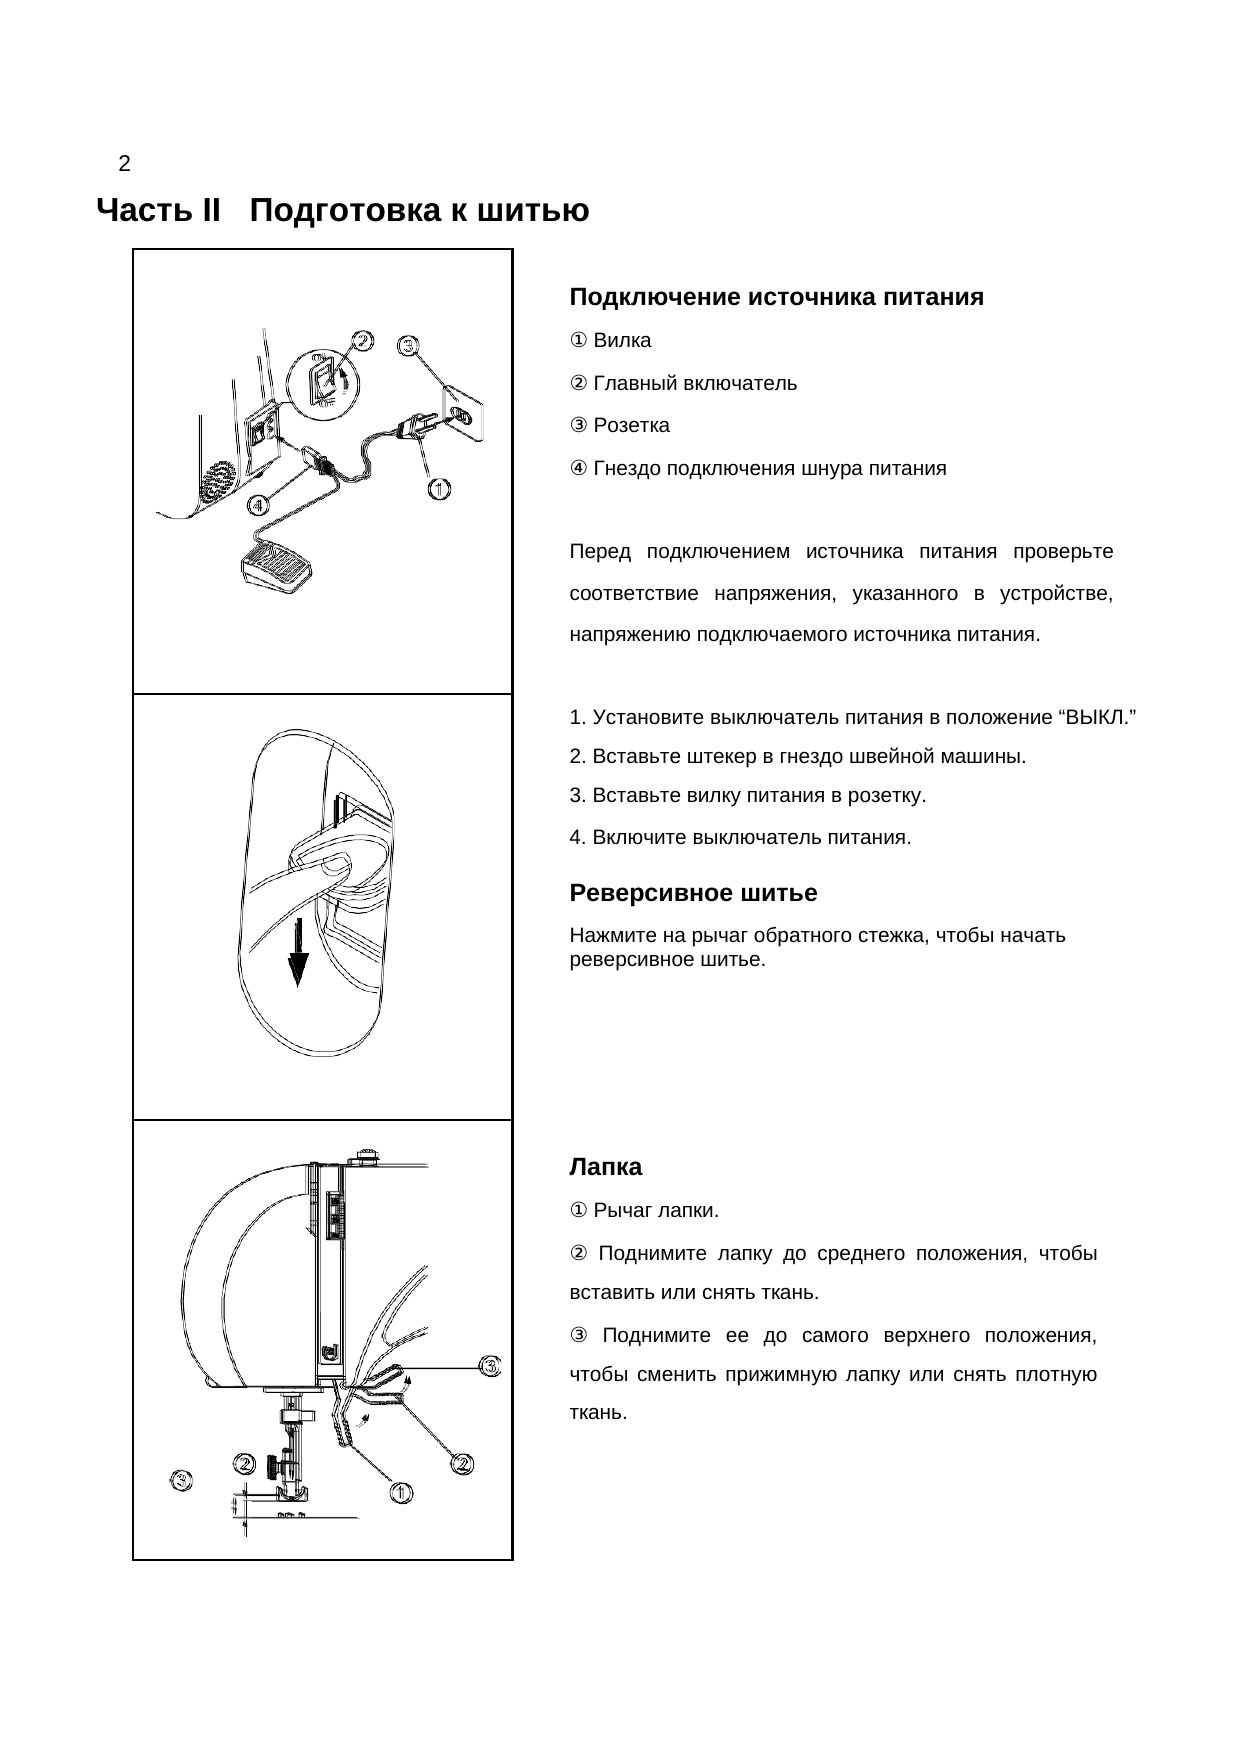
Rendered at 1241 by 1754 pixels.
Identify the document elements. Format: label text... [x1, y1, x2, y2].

text ① Вилка [569, 325, 1151, 354]
text Нажмите на рычаг обратного стежка, чтобы начать реверсивное шитье. [569, 923, 1151, 971]
picture [155, 328, 484, 594]
text ③ Розетка [569, 410, 1151, 439]
picture [169, 1149, 502, 1537]
subtitle Часть II Подготовка к шитью [96, 190, 1151, 229]
subtitle Лапка [569, 1152, 1151, 1180]
text ① Рычаг лапки. [569, 1195, 1151, 1224]
text ② Поднимите лапку до среднего положения, чтобы вставить или снять ткань. [569, 1238, 1098, 1304]
subtitle Реверсивное шитье [569, 878, 1151, 906]
list Вставьте вилку питания в розетку. [569, 783, 1151, 807]
list Вставьте штекер в гнездо швейной машины. [569, 744, 1151, 768]
text Перед подключением источника питания проверьте соответствие напряжения, указанного в устройстве, напряжению подключаемого источника питания. [569, 539, 1114, 646]
text ② Главный включатель [569, 368, 1151, 396]
text ③ Поднимите ее до самого верхнего положения, чтобы сменить прижимную лапку или снять плотную ткань. [569, 1320, 1098, 1424]
list Включите выключатель питания. [569, 824, 1151, 848]
list Установите выключатель питания в положение “ВЫКЛ.” [569, 704, 1151, 728]
subtitle Подключение источника питания [569, 282, 1151, 311]
text ④ Гнездо подключения шнура питания [569, 453, 1151, 481]
picture [237, 729, 395, 1057]
